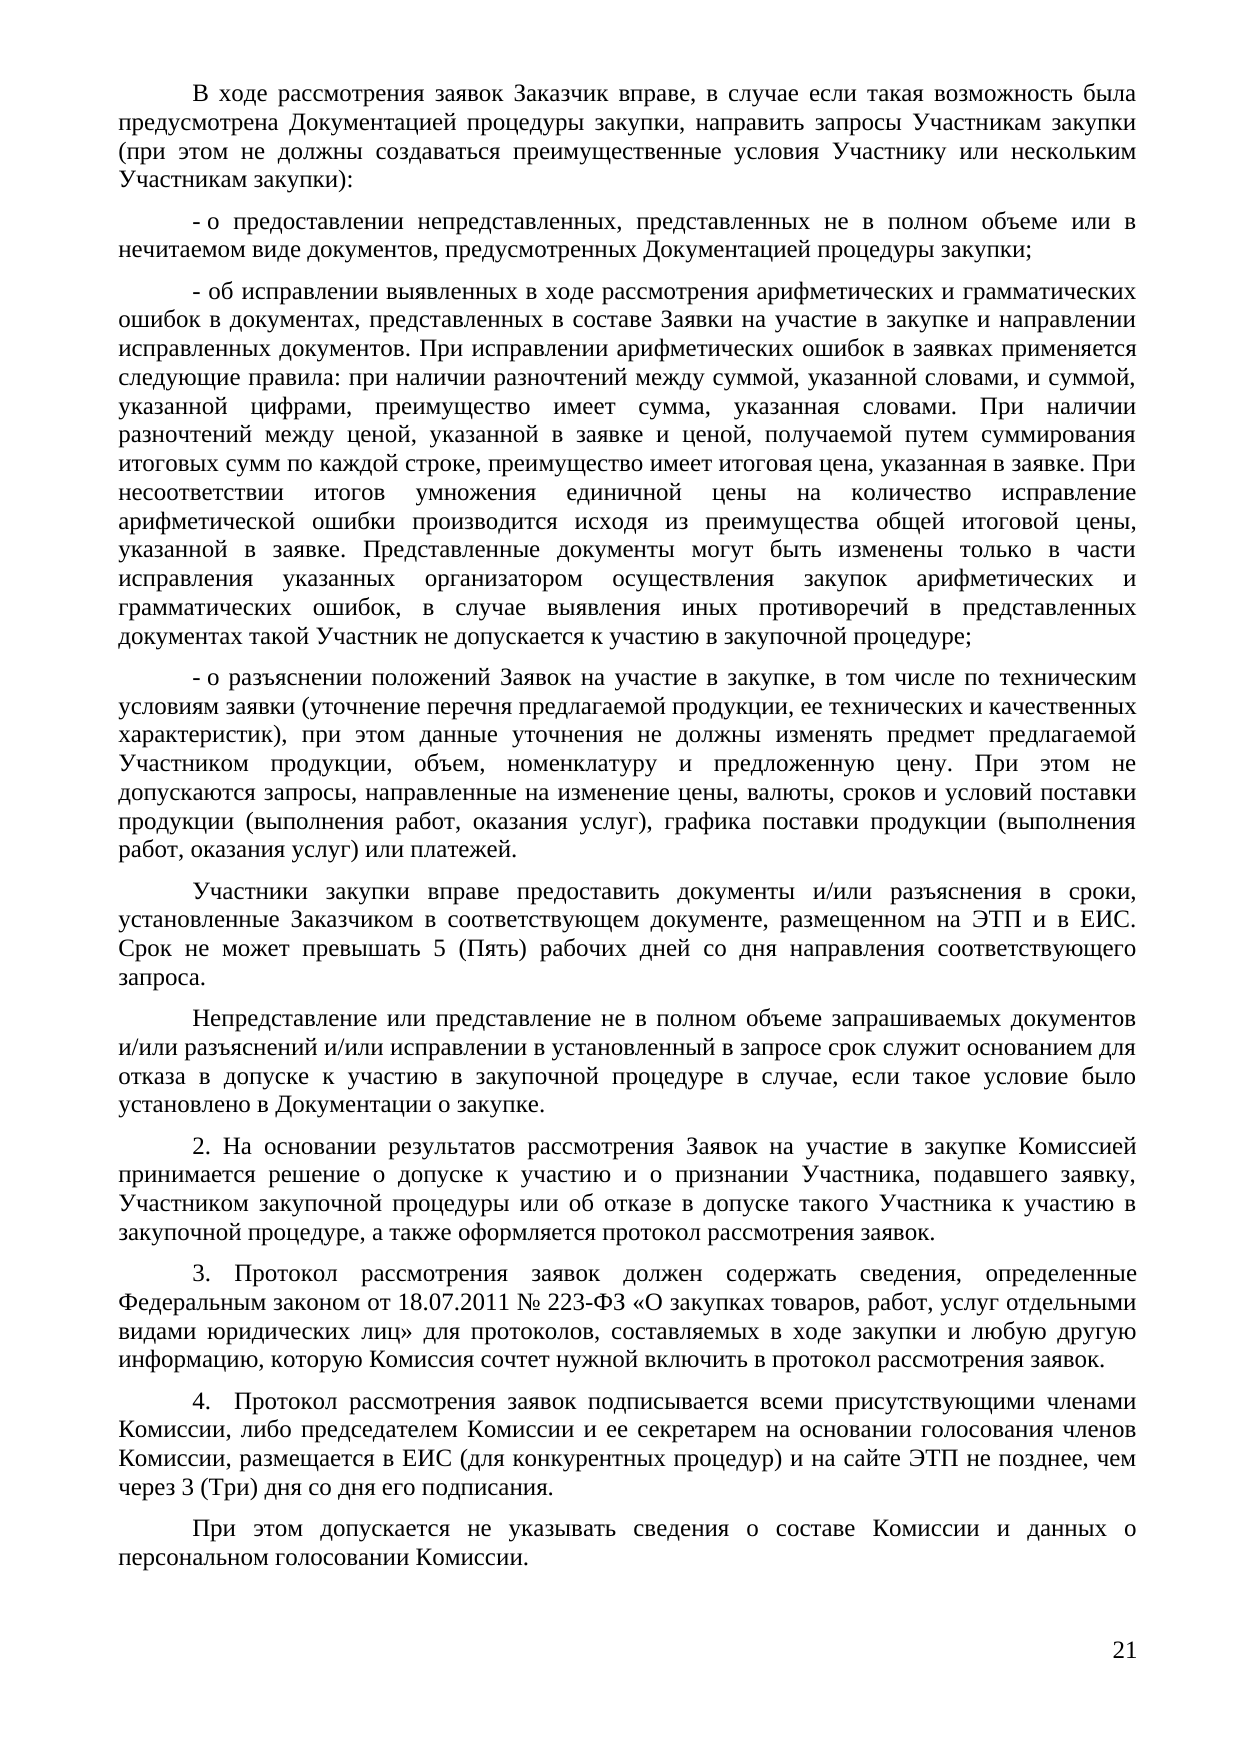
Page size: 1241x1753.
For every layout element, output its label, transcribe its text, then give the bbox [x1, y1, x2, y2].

text 3. Протокол рассмотрения заявок должен содержать сведения, определенные Федеральным законом от 18.07.2011 № 223-ФЗ «О закупках товаров, работ, услуг отдельными видами юридических лиц» для протоколов, составляемых в ходе закупки и любую другую информацию, которую Комиссия сочтет нужной включить в протокол рассмотрения заявок. [118, 1258, 1137, 1373]
text При этом допускается не указывать сведения о составе Комиссии и данных о персональном голосовании Комиссии. [118, 1513, 1137, 1571]
text Непредставление или представление не в полном объеме запрашиваемых документов и/или разъяснений и/или исправлении в установленный в запросе срок служит основанием для отказа в допуске к участию в закупочной процедуре в случае, если такое условие было установлено в Документации о закупке. [118, 1003, 1137, 1118]
text 2. На основании результатов рассмотрения Заявок на участие в закупке Комиссией принимается решение о допуске к участию и о признании Участника, подавшего заявку, Участником закупочной процедуры или об отказе в допуске такого Участника к участию в закупочной процедуре, а также оформляется протокол рассмотрения заявок. [118, 1131, 1137, 1246]
text Участники закупки вправе предоставить документы и/или разъяснения в сроки, установленные Заказчиком в соответствующем документе, размещенном на ЭТП и в ЕИС. Срок не может превышать 5 (Пять) рабочих дней со дня направления соответствующего запроса. [118, 876, 1137, 991]
list о разъяснении положений Заявок на участие в закупке, в том числе по техническим условиям заявки (уточнение перечня предлагаемой продукции, ее технических и качественных характеристик), при этом данные уточнения не должны изменять предмет предлагаемой Участником продукции, объем, номенклатуру и предложенную цену. При этом не допускаются запросы, направленные на изменение цены, валюты, сроков и условий поставки продукции (выполнения работ, оказания услуг), графика поставки продукции (выполнения работ, оказания услуг) или платежей. [118, 662, 1137, 863]
text - об исправлении выявленных в ходе рассмотрения арифметических и грамматических ошибок в документах, представленных в составе Заявки на участие в закупке и направлении исправленных документов. При исправлении арифметических ошибок в заявках применяется следующие правила: при наличии разночтений между суммой, указанной словами, и суммой, указанной цифрами, преимущество имеет сумма, указанная словами. При наличии разночтений между ценой, указанной в заявке и ценой, получаемой путем суммирования итоговых сумм по каждой строке, преимущество имеет итоговая цена, указанная в заявке. При несоответствии итогов умножения единичной цены на количество исправление арифметической ошибки производится исходя из преимущества общей итоговой цены, указанной в заявке. Представленные документы могут быть изменены только в части исправления указанных организатором осуществления закупок арифметических и грамматических ошибок, в случае выявления иных противоречий в представленных документах такой Участник не допускается к участию в закупочной процедуре; [118, 276, 1137, 649]
text В ходе рассмотрения заявок Заказчик вправе, в случае если такая возможность была предусмотрена Документацией процедуры закупки, направить запросы Участникам закупки (при этом не должны создаваться преимущественные условия Участнику или нескольким Участникам закупки): [118, 78, 1137, 193]
text 4. Протокол рассмотрения заявок подписывается всеми присутствующими членами Комиссии, либо председателем Комиссии и ее секретарем на основании голосования членов Комиссии, размещается в ЕИС (для конкурентных процедур) и на сайте ЭТП не позднее, чем через 3 (Три) дня со дня его подписания. [118, 1386, 1137, 1501]
text - о предоставлении непредставленных, представленных не в полном объеме или в нечитаемом виде документов, предусмотренных Документацией процедуры закупки; [118, 206, 1137, 263]
